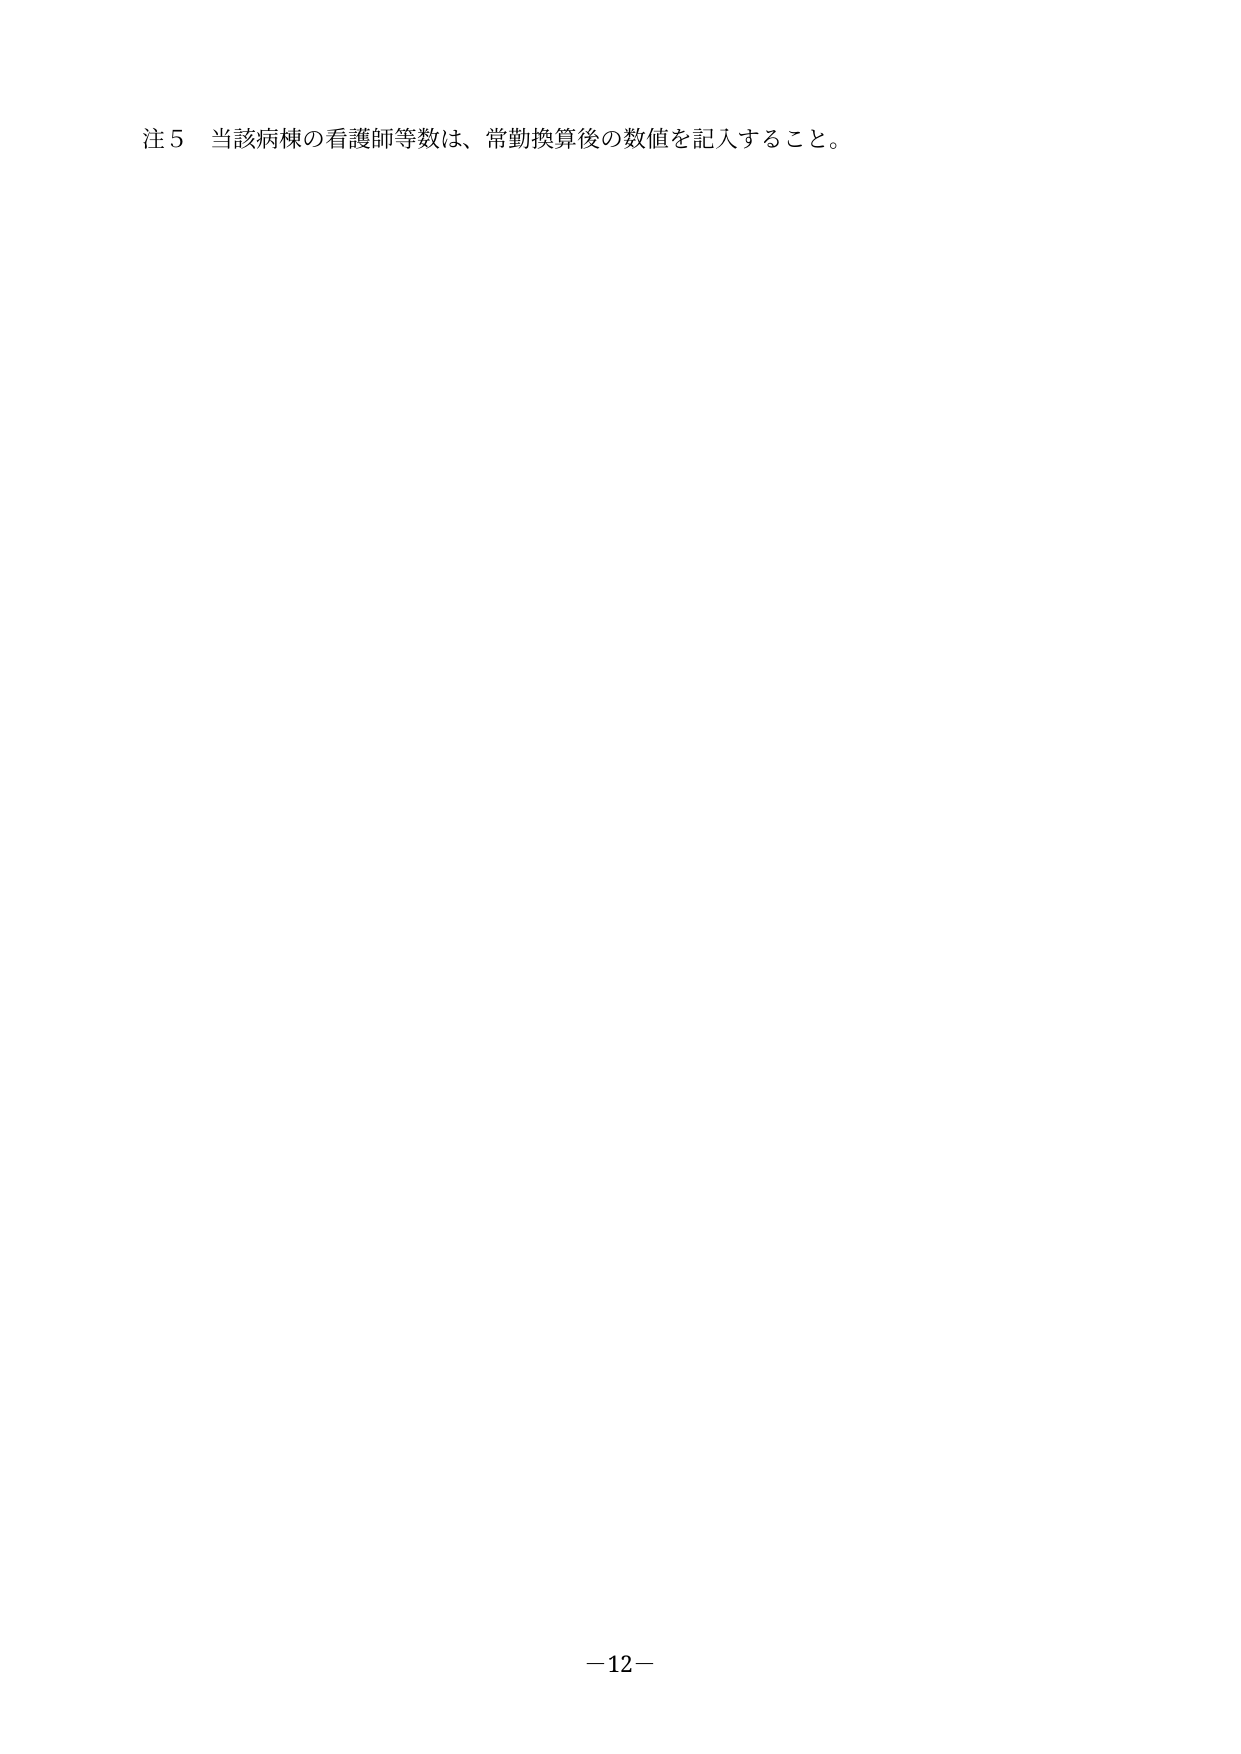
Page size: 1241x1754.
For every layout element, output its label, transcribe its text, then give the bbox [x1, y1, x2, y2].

text 注５ 当該病棟の看護師等数は、常勤換算後の数値を記入すること。 ５－２ [142, 119, 1098, 156]
